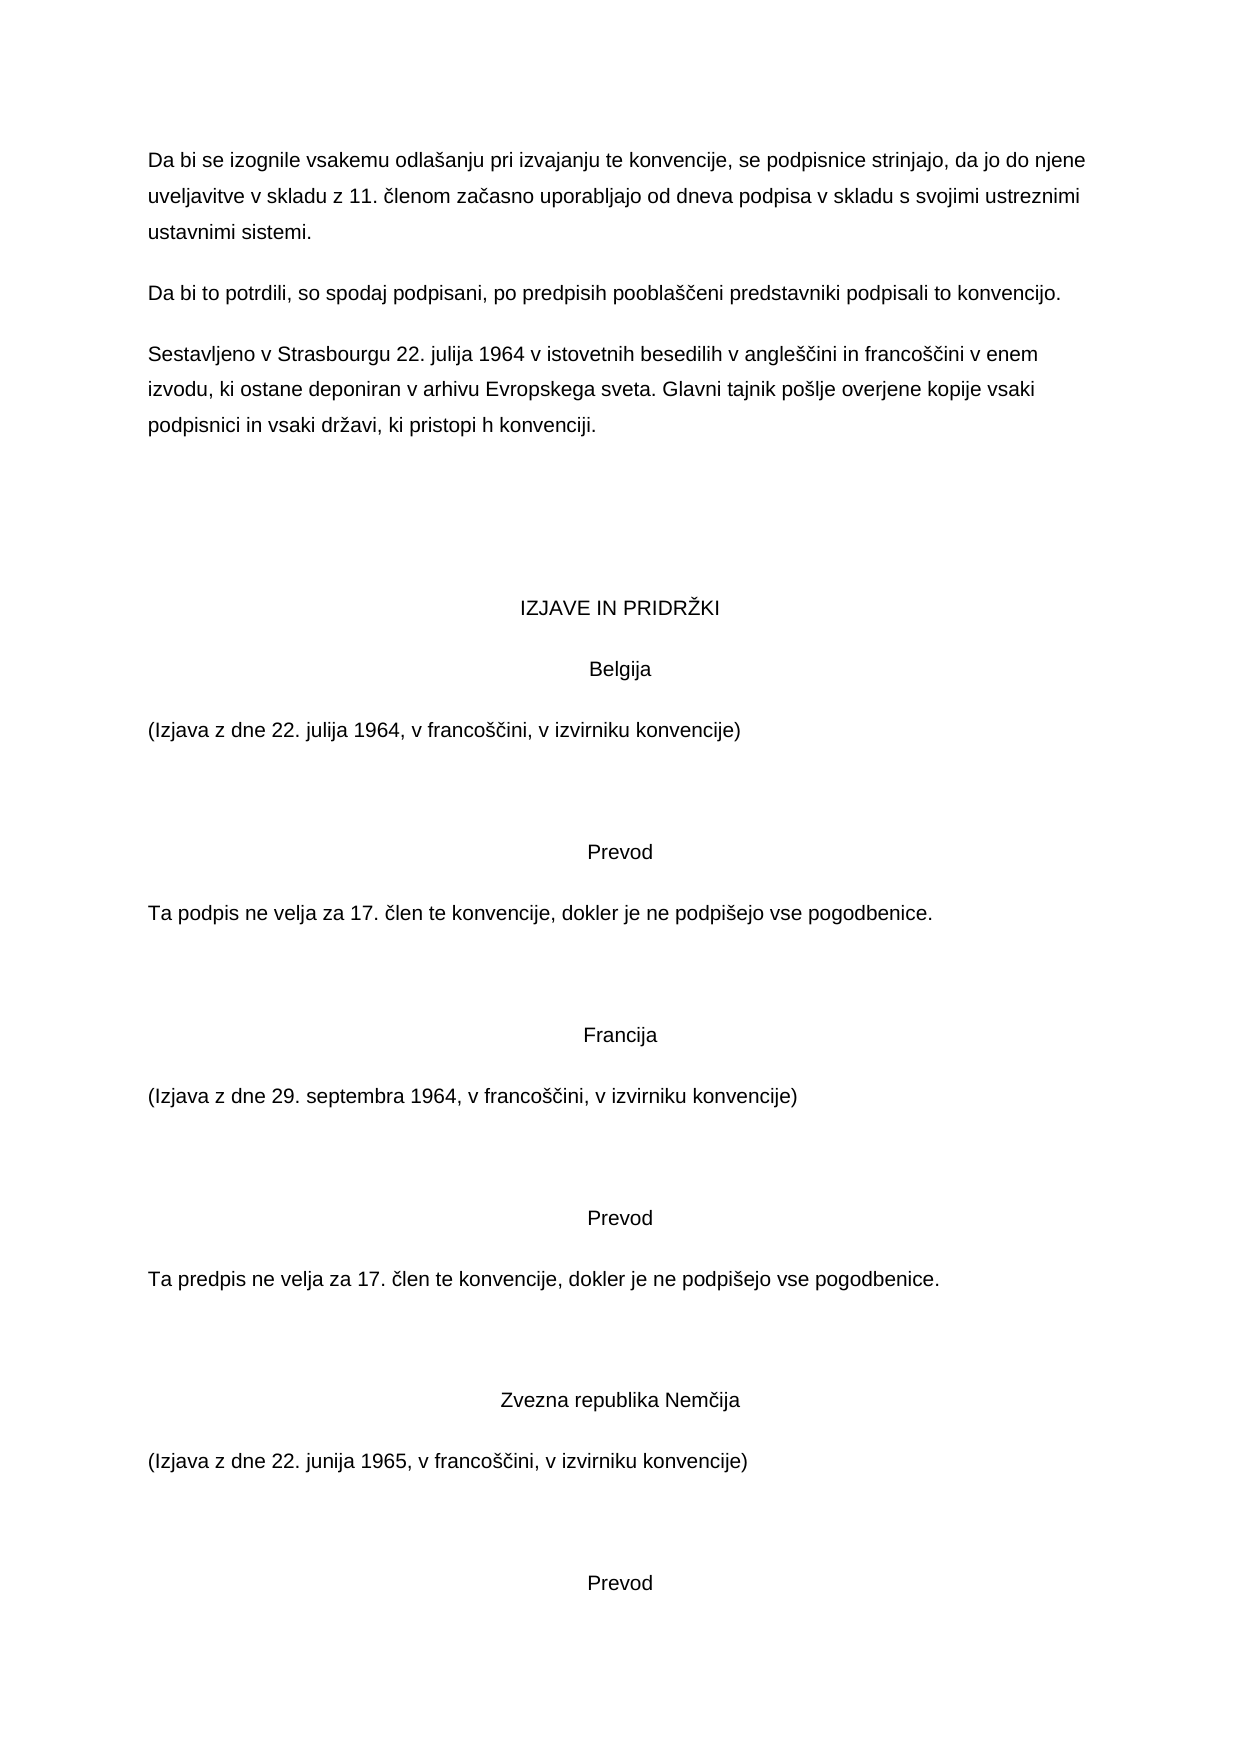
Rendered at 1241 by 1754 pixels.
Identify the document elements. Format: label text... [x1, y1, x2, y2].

text Francija [148, 1023, 1093, 1047]
text (Izjava z dne 29. septembra 1964, v francoščini, v izvirniku konvencije) [148, 1083, 1093, 1107]
text Belgija [148, 657, 1093, 681]
text Da bi to potrdili, so spodaj podpisani, po predpisih pooblaščeni predstavniki podpisali to konvencijo. [148, 280, 1093, 304]
text Prevod [148, 1571, 1093, 1595]
text (Izjava z dne 22. junija 1965, v francoščini, v izvirniku konvencije) [148, 1449, 1093, 1473]
text (Izjava z dne 22. julija 1964, v francoščini, v izvirniku konvencije) [148, 718, 1093, 742]
text Da bi se izognile vsakemu odlašanju pri izvajanju te konvencije, se podpisnice strinjajo, da jo do njene uveljavitve v skladu z 11. členom začasno uporabljajo od dneva podpisa v skladu s svojimi ustreznimi ustavnimi sistemi. [148, 148, 1093, 243]
text Prevod [148, 840, 1093, 864]
text Ta podpis ne velja za 17. člen te konvencije, dokler je ne podpišejo vse pogodbenice. [148, 901, 1093, 925]
text Prevod [148, 1205, 1093, 1229]
text Sestavljeno v Strasbourgu 22. julija 1964 v istovetnih besedilih v angleščini in francoščini v enem izvodu, ki ostane deponiran v arhivu Evropskega sveta. Glavni tajnik pošlje overjene kopije vsaki podpisnici in vsaki državi, ki pristopi h konvenciji. [148, 341, 1093, 437]
text Ta predpis ne velja za 17. člen te konvencije, dokler je ne podpišejo vse pogodbenice. [148, 1266, 1093, 1290]
text Zvezna republika Nemčija [148, 1388, 1093, 1412]
text IZJAVE IN PRIDRŽKI [148, 596, 1093, 620]
